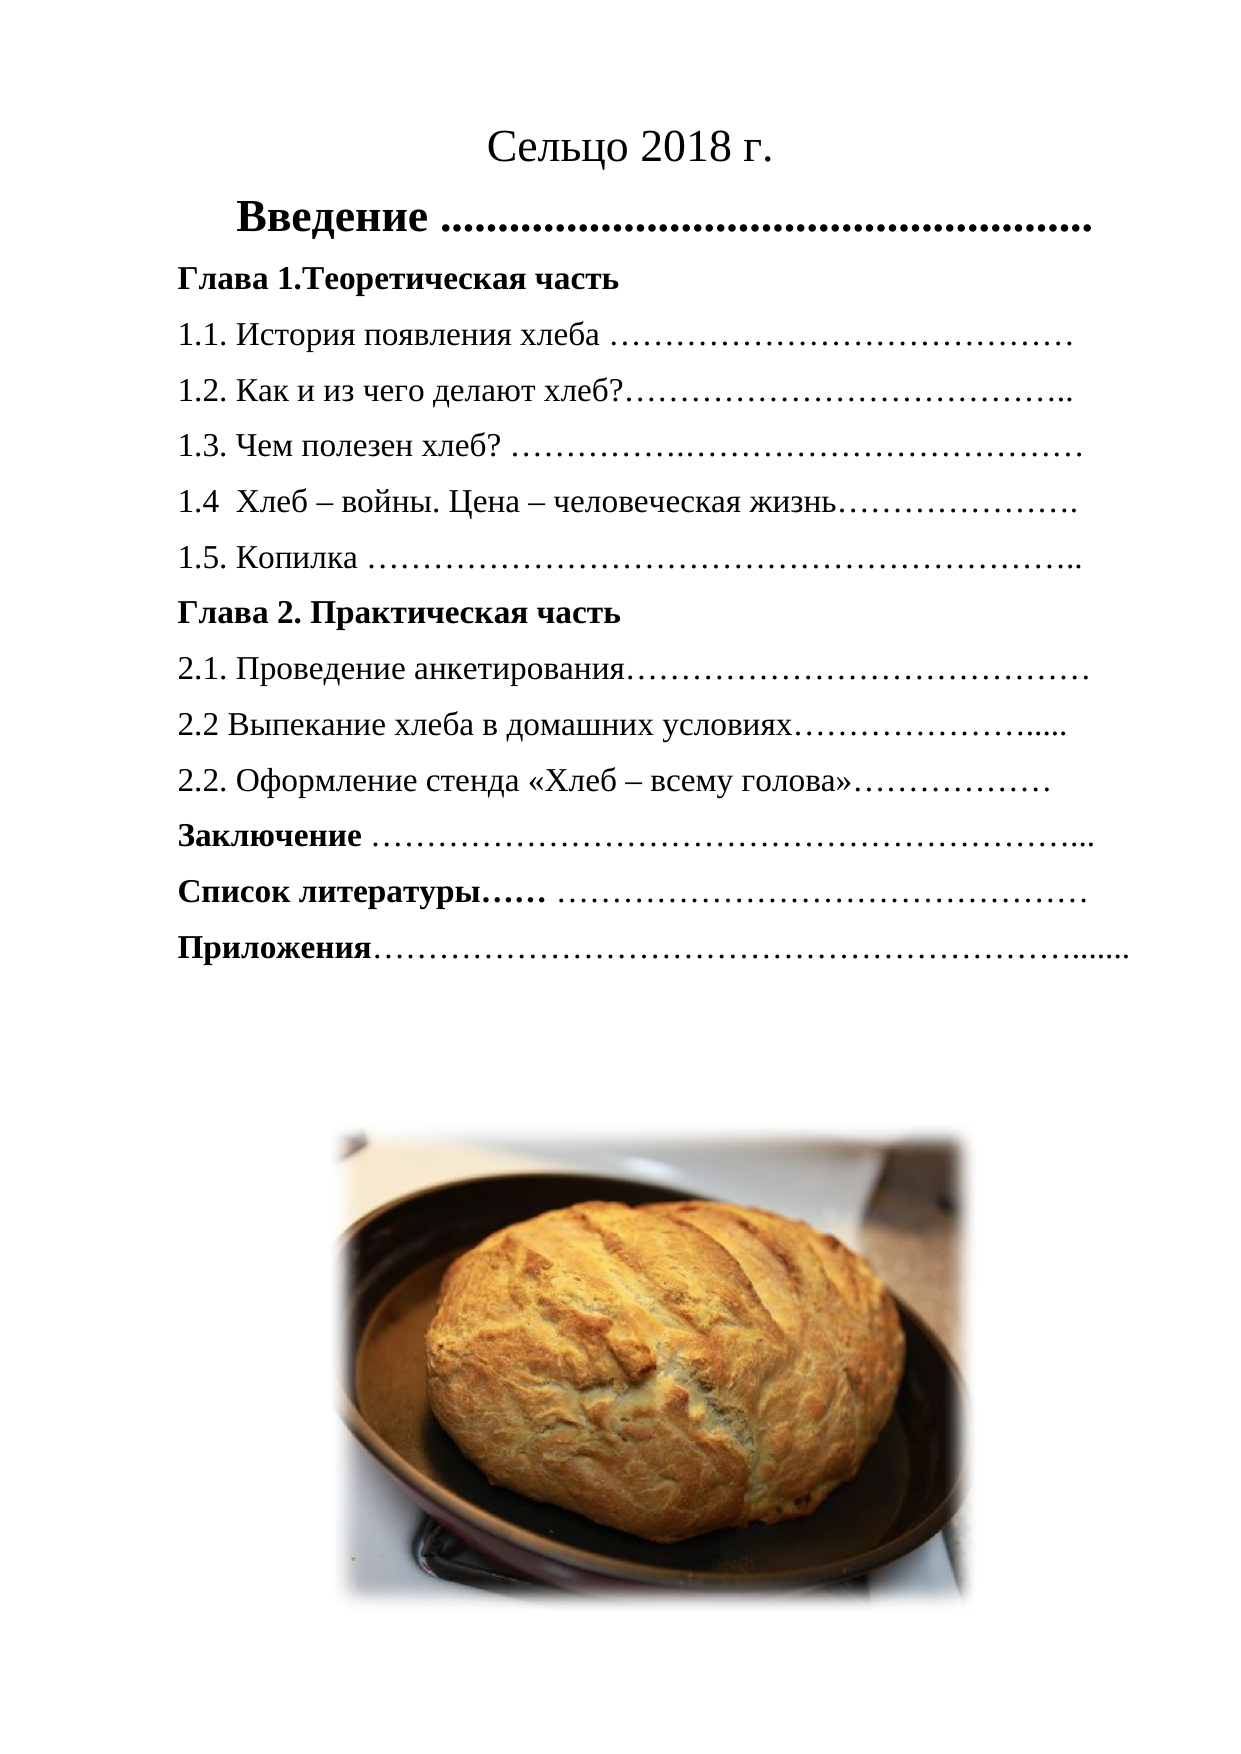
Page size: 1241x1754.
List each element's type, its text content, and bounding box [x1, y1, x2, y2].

text 1.4 Хлеб – войны. Цена – человеческая жизнь…………………. [177, 481, 1152, 519]
text 2.1. Проведение анкетирования…………………………………… [177, 648, 1152, 687]
text Список литературы…… ………………………………………… [177, 871, 1152, 910]
picture [358, 1152, 949, 1584]
text Приложения………………………………………………………....... [177, 927, 1152, 965]
text Глава 1.Теоретическая часть [177, 258, 1152, 297]
text 1.1. История появления хлеба …………………………………… [177, 314, 1152, 352]
text Сельцо 2018 г. [177, 118, 1152, 171]
text 1.5. Копилка ……………………………………………………….. [177, 537, 1152, 575]
text 2.2. Оформление стенда «Хлеб – всему голова»……………… [177, 760, 1152, 798]
text 1.3. Чем полезен хлеб? …………….……………………………… [177, 426, 1152, 464]
text Глава 2. Практическая часть [177, 593, 1152, 631]
text 2.2 Выпекание хлеба в домашних условиях…………………..... [177, 704, 1152, 742]
text 1.2. Как и из чего делают хлеб?………………………………….. [177, 370, 1152, 408]
text Заключение ………………………………………………………... [177, 816, 1152, 854]
text Введение ......................................................... [177, 188, 1152, 241]
